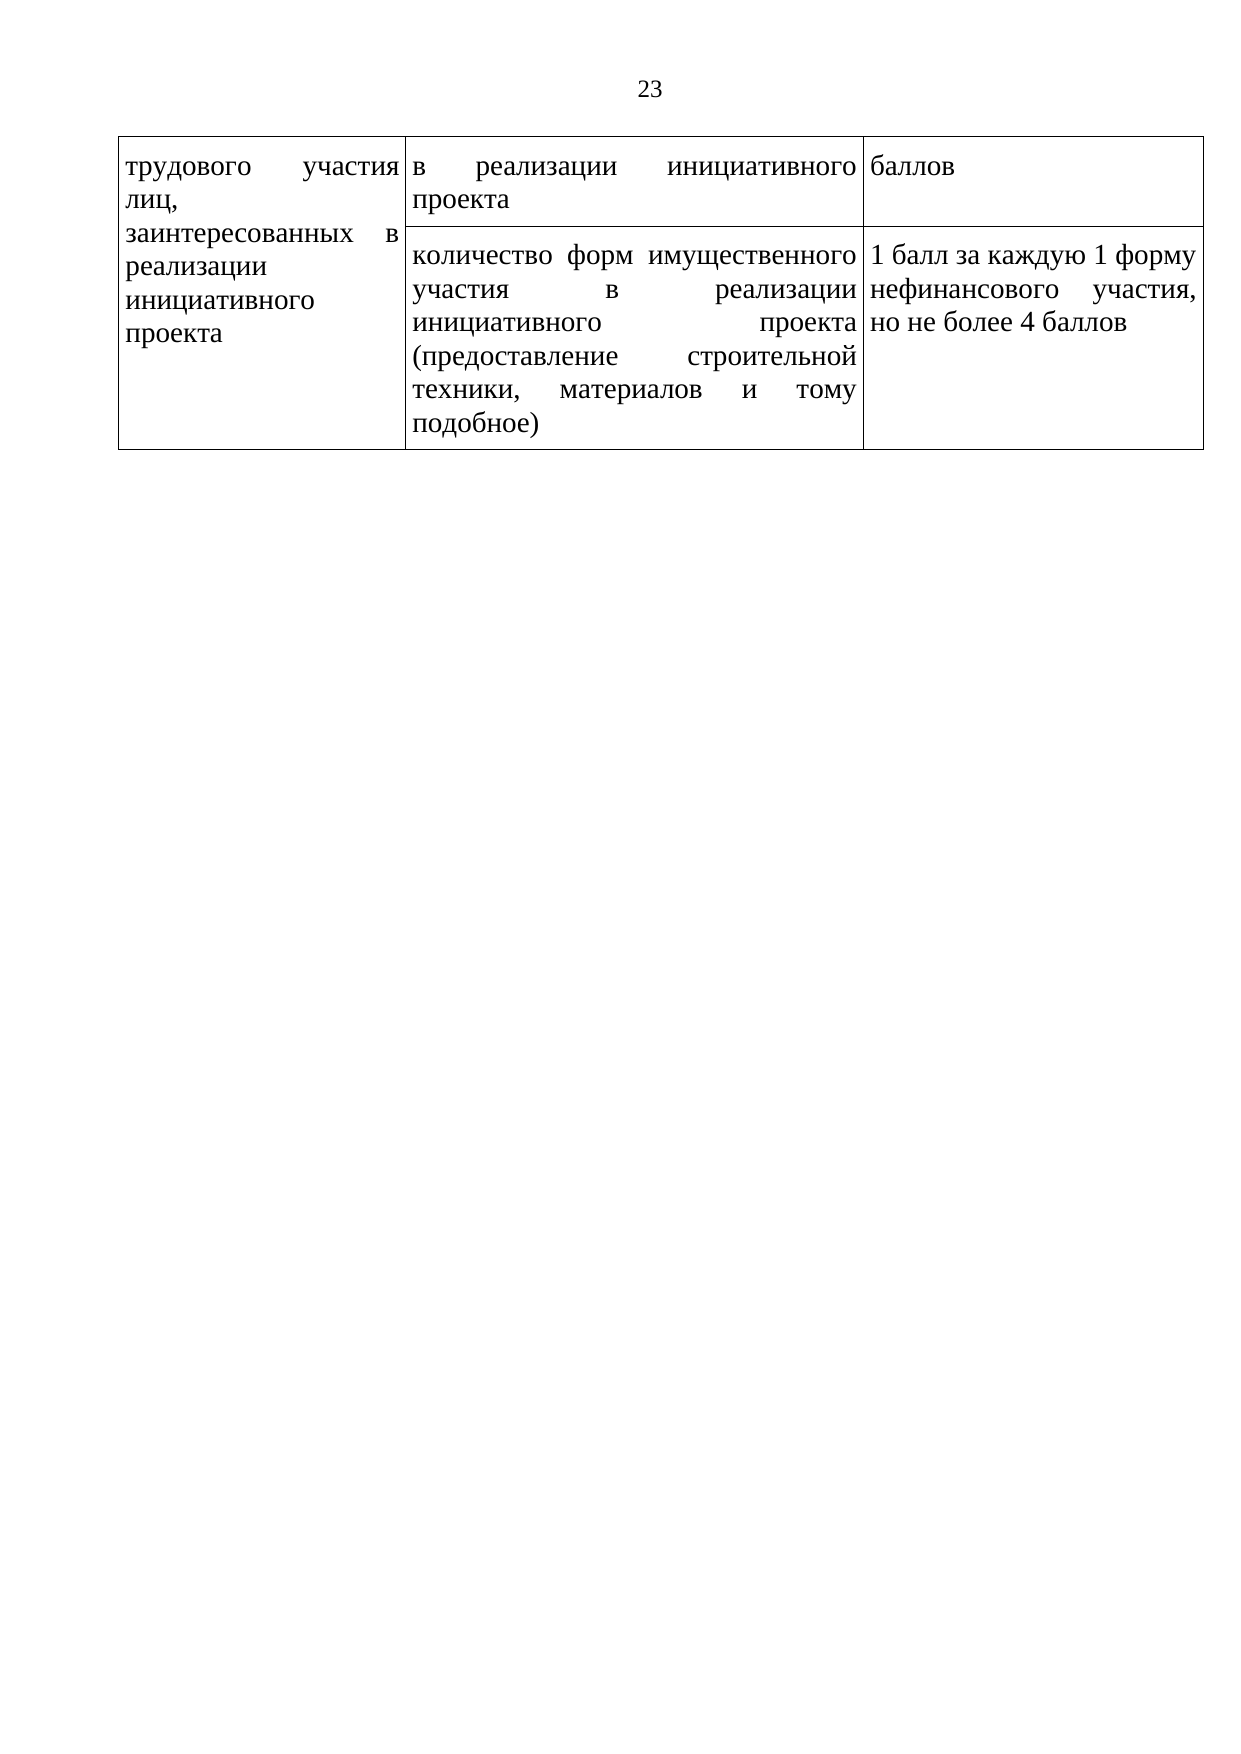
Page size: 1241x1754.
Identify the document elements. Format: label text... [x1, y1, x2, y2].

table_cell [864, 137, 1203, 226]
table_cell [119, 137, 405, 449]
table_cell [406, 137, 863, 226]
table_cell 1 балл за каждую 1 форму нефинансового участия, но не более 4 баллов [864, 227, 1203, 449]
table_cell количество форм имущественного участия в реализации инициативного проекта (предоставление строительной техники, материалов и тому подобное) [406, 227, 863, 449]
